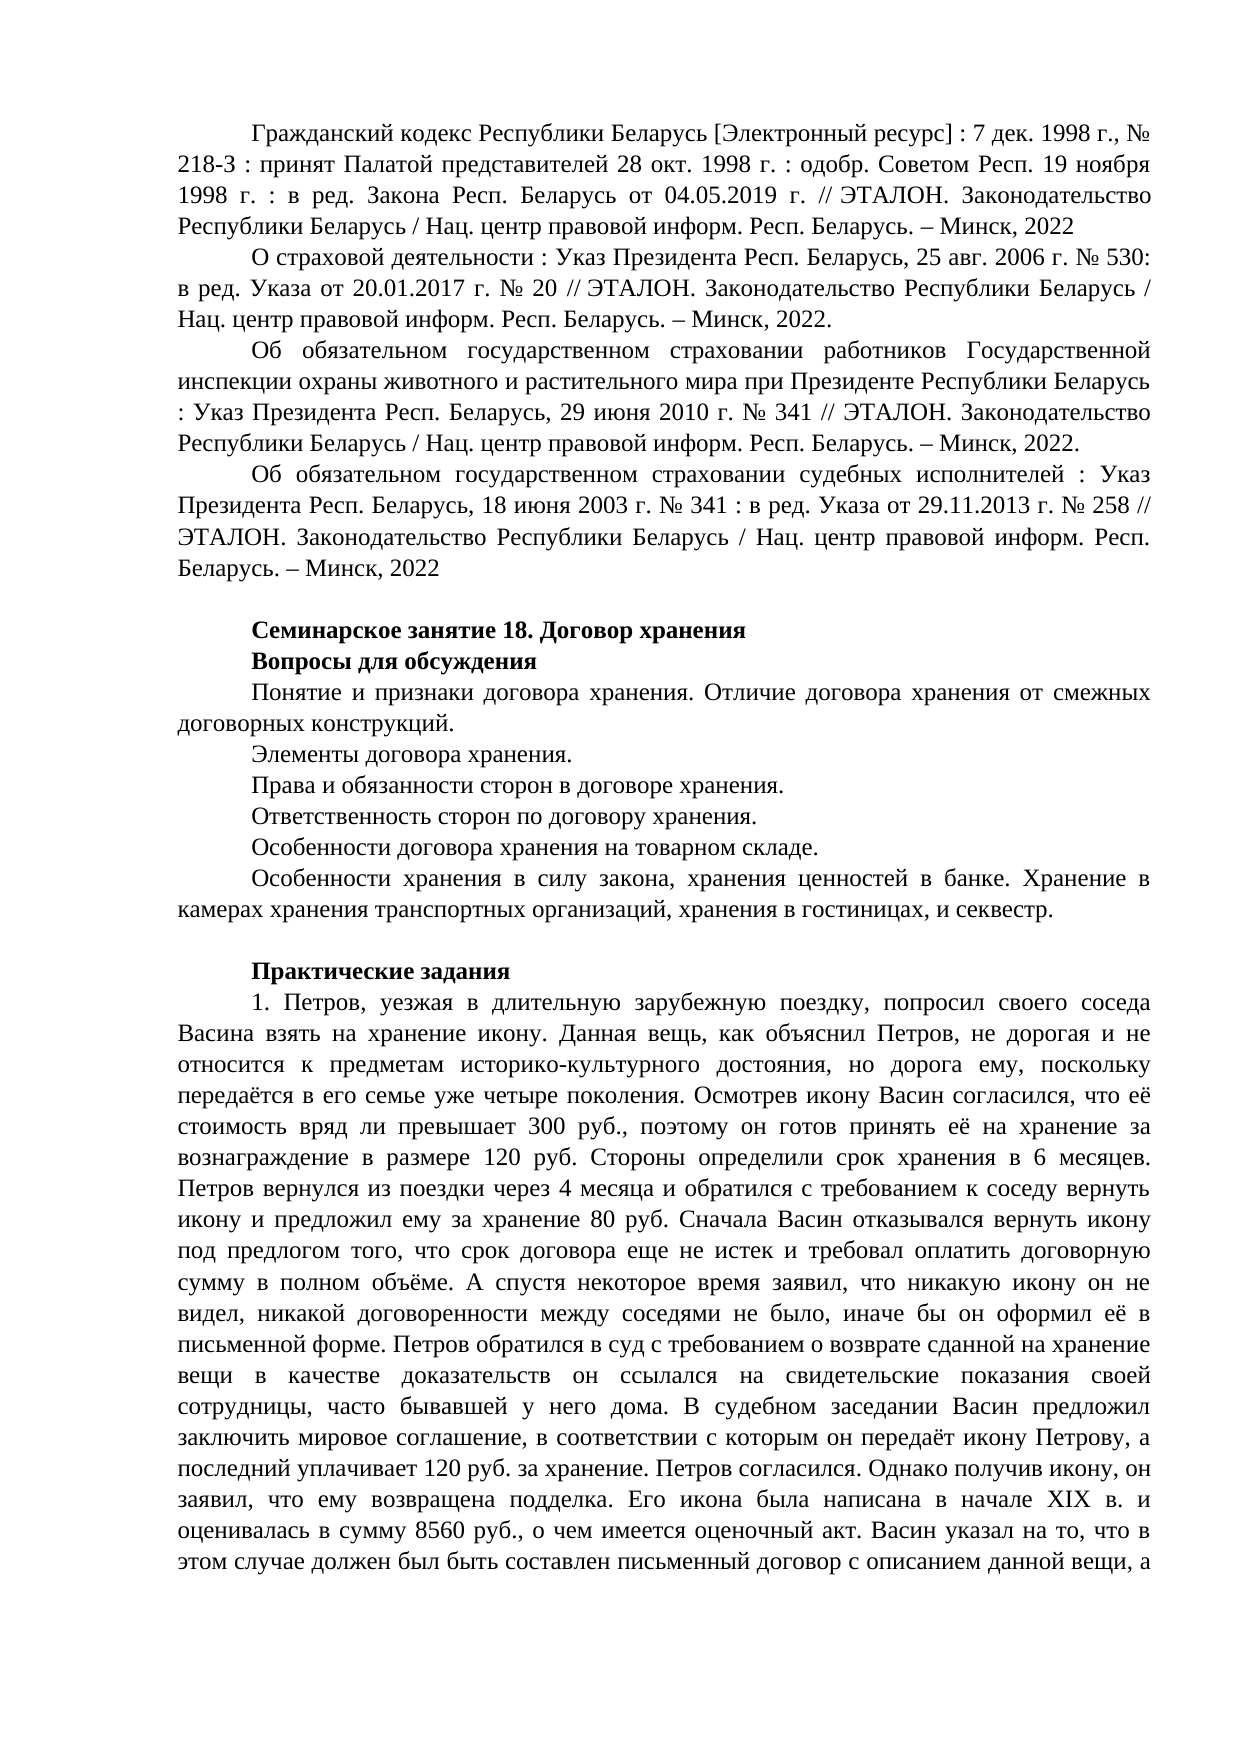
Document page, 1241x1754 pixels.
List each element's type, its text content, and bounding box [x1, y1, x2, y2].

text Практические задания [177, 956, 1152, 985]
text Понятие и признаки договора хранения. Отличие договора хранения от смежных договорных конструкций. [177, 677, 1152, 737]
text Особенности хранения в силу закона, хранения ценностей в банке. Хранение в камерах хранения транспортных организаций, хранения в гостиницах, и секвестр. [177, 863, 1152, 923]
text Ответственность сторон по договору хранения. [177, 801, 1152, 830]
text Семинарское занятие 18. Договор хранения [177, 615, 1152, 643]
text Об обязательном государственном страховании судебных исполнителей : Указ Президента Респ. Беларусь, 18 июня 2003 г. № 341 : в ред. Указа от 29.11.2013 г. № 258 // ЭТАЛОН. Законодательство Республики Беларусь / Нац. центр правовой информ. Респ. Беларусь. – Минск, 2022 [177, 459, 1152, 581]
text Особенности договора хранения на товарном складе. [177, 832, 1152, 861]
text Вопросы для обсуждения [177, 646, 1152, 674]
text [177, 987, 1152, 1575]
text Об обязательном государственном страховании работников Государственной инспекции охраны животного и растительного мира при Президенте Республики Беларусь : Указ Президента Респ. Беларусь, 29 июня 2010 г. № 341 // ЭТАЛОН. Законодательство Республики Беларусь / Нац. центр правовой информ. Респ. Беларусь. – Минск, 2022. [177, 335, 1152, 457]
text О страховой деятельности : Указ Президента Респ. Беларусь, 25 авг. 2006 г. № 530: в ред. Указа от 20.01.2017 г. № 20 // ЭТАЛОН. Законодательство Республики Беларусь / Нац. центр правовой информ. Респ. Беларусь. – Минск, 2022. [177, 242, 1152, 333]
text Элементы договора хранения. [177, 739, 1152, 768]
text Права и обязанности сторон в договоре хранения. [177, 770, 1152, 799]
text Гражданский кодекс Республики Беларусь [Электронный ресурс] : 7 дек. 1998 г., № 218-З : принят Палатой представителей 28 окт. 1998 г. : одобр. Советом Респ. 19 ноября 1998 г. : в ред. Закона Респ. Беларусь от 04.05.2019 г. // ЭТАЛОН. Законодательство Республики Беларусь / Нац. центр правовой информ. Респ. Беларусь. – Минск, 2022 [177, 118, 1152, 240]
